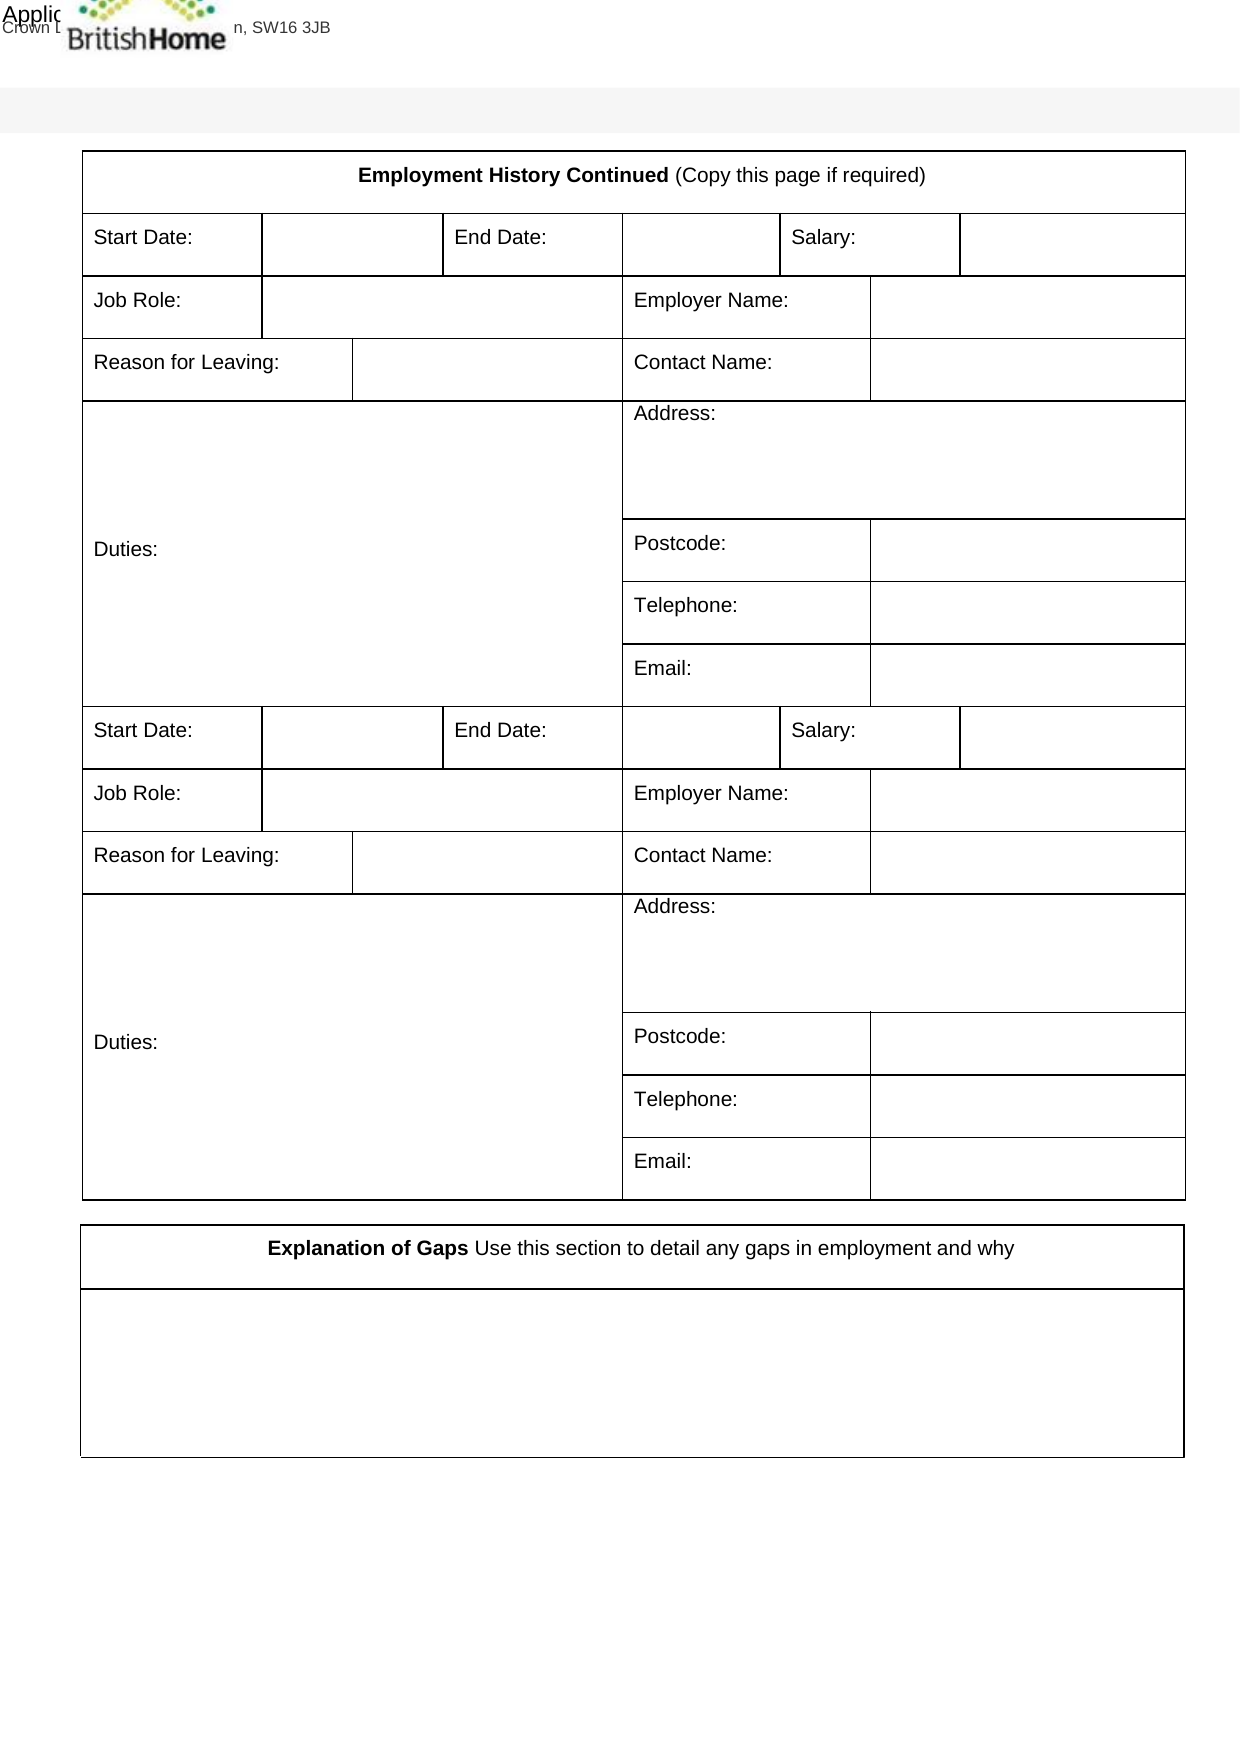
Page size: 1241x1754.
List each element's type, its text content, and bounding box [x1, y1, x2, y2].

table_cell Reason for Leaving: [83, 339, 352, 400]
table_cell Salary: [781, 707, 959, 768]
table_cell Employer Name: [623, 277, 870, 337]
table_cell Start Date: [83, 707, 261, 768]
table_cell [871, 277, 1185, 337]
table_cell Email: [623, 1138, 870, 1199]
table_cell [871, 520, 1185, 581]
table_cell Email: [623, 645, 870, 706]
table_cell [263, 214, 442, 275]
table_cell Job Role: [83, 277, 261, 337]
table_cell [263, 770, 622, 831]
table_cell Duties: [83, 895, 622, 1199]
table_cell Salary: [781, 214, 959, 275]
table_cell Contact Name: [623, 339, 870, 400]
table_cell [871, 1076, 1185, 1136]
table_cell [871, 1013, 1185, 1074]
table_cell [871, 1138, 1185, 1199]
table_cell [871, 770, 1185, 831]
table_cell Address: [623, 402, 1185, 518]
picture [60, 0, 234, 58]
table_cell Telephone: [623, 1076, 870, 1136]
table_cell [871, 582, 1185, 643]
table_cell Postcode: [623, 520, 870, 581]
table_cell [353, 339, 622, 400]
table_cell [353, 832, 622, 893]
table_cell [871, 832, 1185, 893]
table_cell [871, 645, 1185, 706]
table_cell [623, 214, 779, 275]
table_cell Telephone: [623, 582, 870, 643]
table_cell End Date: [444, 214, 622, 275]
table_cell [263, 277, 622, 337]
table_cell [871, 339, 1185, 400]
table_cell Start Date: [83, 214, 261, 275]
table_cell End Date: [444, 707, 622, 768]
table_header Employment History Continued (Copy this page if required) [83, 152, 1185, 212]
table_cell [961, 707, 1185, 768]
table_cell Job Role: [83, 770, 261, 831]
table_cell Reason for Leaving: [83, 832, 352, 893]
table_cell Employer Name: [623, 770, 870, 831]
table_cell Address: [623, 895, 1185, 1011]
table_cell Duties: [83, 402, 622, 706]
table_cell Contact Name: [623, 832, 870, 893]
table_cell Postcode: [623, 1013, 870, 1074]
table_cell [263, 707, 442, 768]
table_cell [961, 214, 1185, 275]
table_cell [623, 707, 779, 768]
